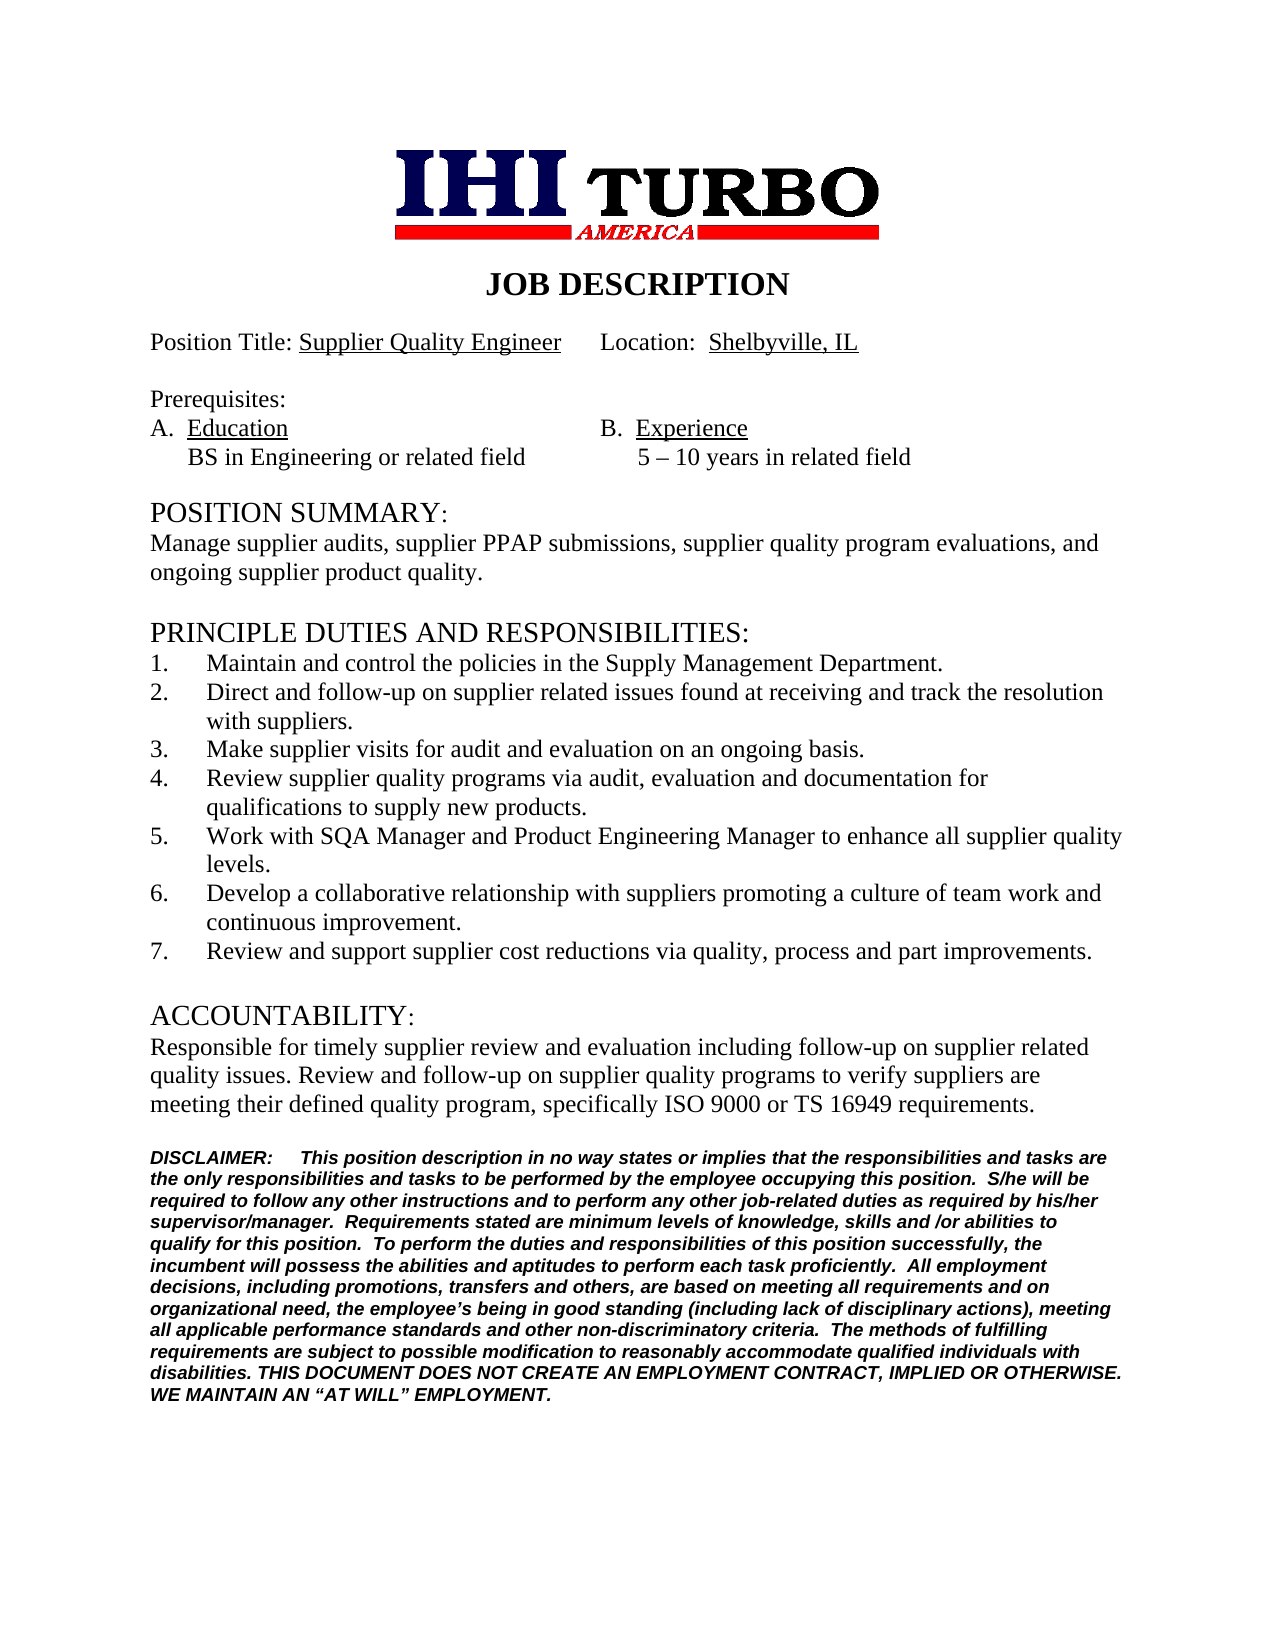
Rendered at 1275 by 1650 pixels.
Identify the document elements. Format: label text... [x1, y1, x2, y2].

text Prerequisites: [150, 384, 1125, 413]
text DISCLAIMER: This position description in no way states or implies that the responsibilities and tasks are the only responsibilities and tasks to be performed by the employee occupying this position. S/he will be required to follow any other instructions and to perform any other job-related duties as required by his/her supervisor/manager. Requirements stated are minimum levels of knowledge, skills and /or abilities to qualify for this position. To perform the duties and responsibilities of this position successfully, the incumbent will possess the abilities and aptitudes to perform each task proficiently. All employment decisions, including promotions, transfers and others, are based on meeting all requirements and on organizational need, the employee’s being in good standing (including lack of disciplinary actions), meeting all applicable performance standards and other non-discriminatory criteria. The methods of fulfilling requirements are subject to possible modification to reasonably accommodate qualified individuals with disabilities. THIS DOCUMENT DOES NOT CREATE AN EMPLOYMENT CONTRACT, IMPLIED OR OTHERWISE. WE MAINTAIN AN “AT WILL” EMPLOYMENT. [150, 1147, 1125, 1405]
list Work with SQA Manager and Product Engineering Manager to enhance all supplier quality levels. [150, 821, 1125, 878]
text Responsible for timely supplier review and evaluation including follow-up on supplier related quality issues. Review and follow-up on supplier quality programs to verify suppliers are meeting their defined quality program, specifically ISO 9000 or TS 16949 requirements. [150, 1032, 1125, 1118]
list Make supplier visits for audit and evaluation on an ongoing basis. [150, 734, 1125, 763]
list Develop a collaborative relationship with suppliers promoting a culture of team work and continuous improvement. [150, 878, 1125, 936]
list Review supplier quality programs via audit, evaluation and documentation for qualifications to supply new products. [150, 763, 1125, 821]
text BS in Engineering or related field 5 – 10 years in related field [150, 442, 1125, 471]
list Review and support supplier cost reductions via quality, process and part improvements. [150, 936, 1125, 964]
list Direct and follow-up on supplier related issues found at receiving and track the resolution with suppliers. [150, 677, 1125, 734]
text Position Title: Supplier Quality Engineer Location: Shelbyville, IL [150, 327, 1125, 356]
text Manage supplier audits, supplier PPAP submissions, supplier quality program evaluations, and ongoing supplier product quality. [150, 528, 1125, 586]
list Maintain and control the policies in the Supply Management Department. [150, 648, 1125, 677]
text JOB DESCRIPTION [150, 265, 1125, 303]
text POSITION SUMMARY: [150, 495, 1125, 528]
text PRINCIPLE DUTIES AND RESPONSIBILITIES: [150, 615, 1125, 648]
text A. Education B. Experience [150, 413, 1125, 442]
picture [394, 150, 881, 241]
text ACCOUNTABILITY: [150, 998, 1125, 1032]
